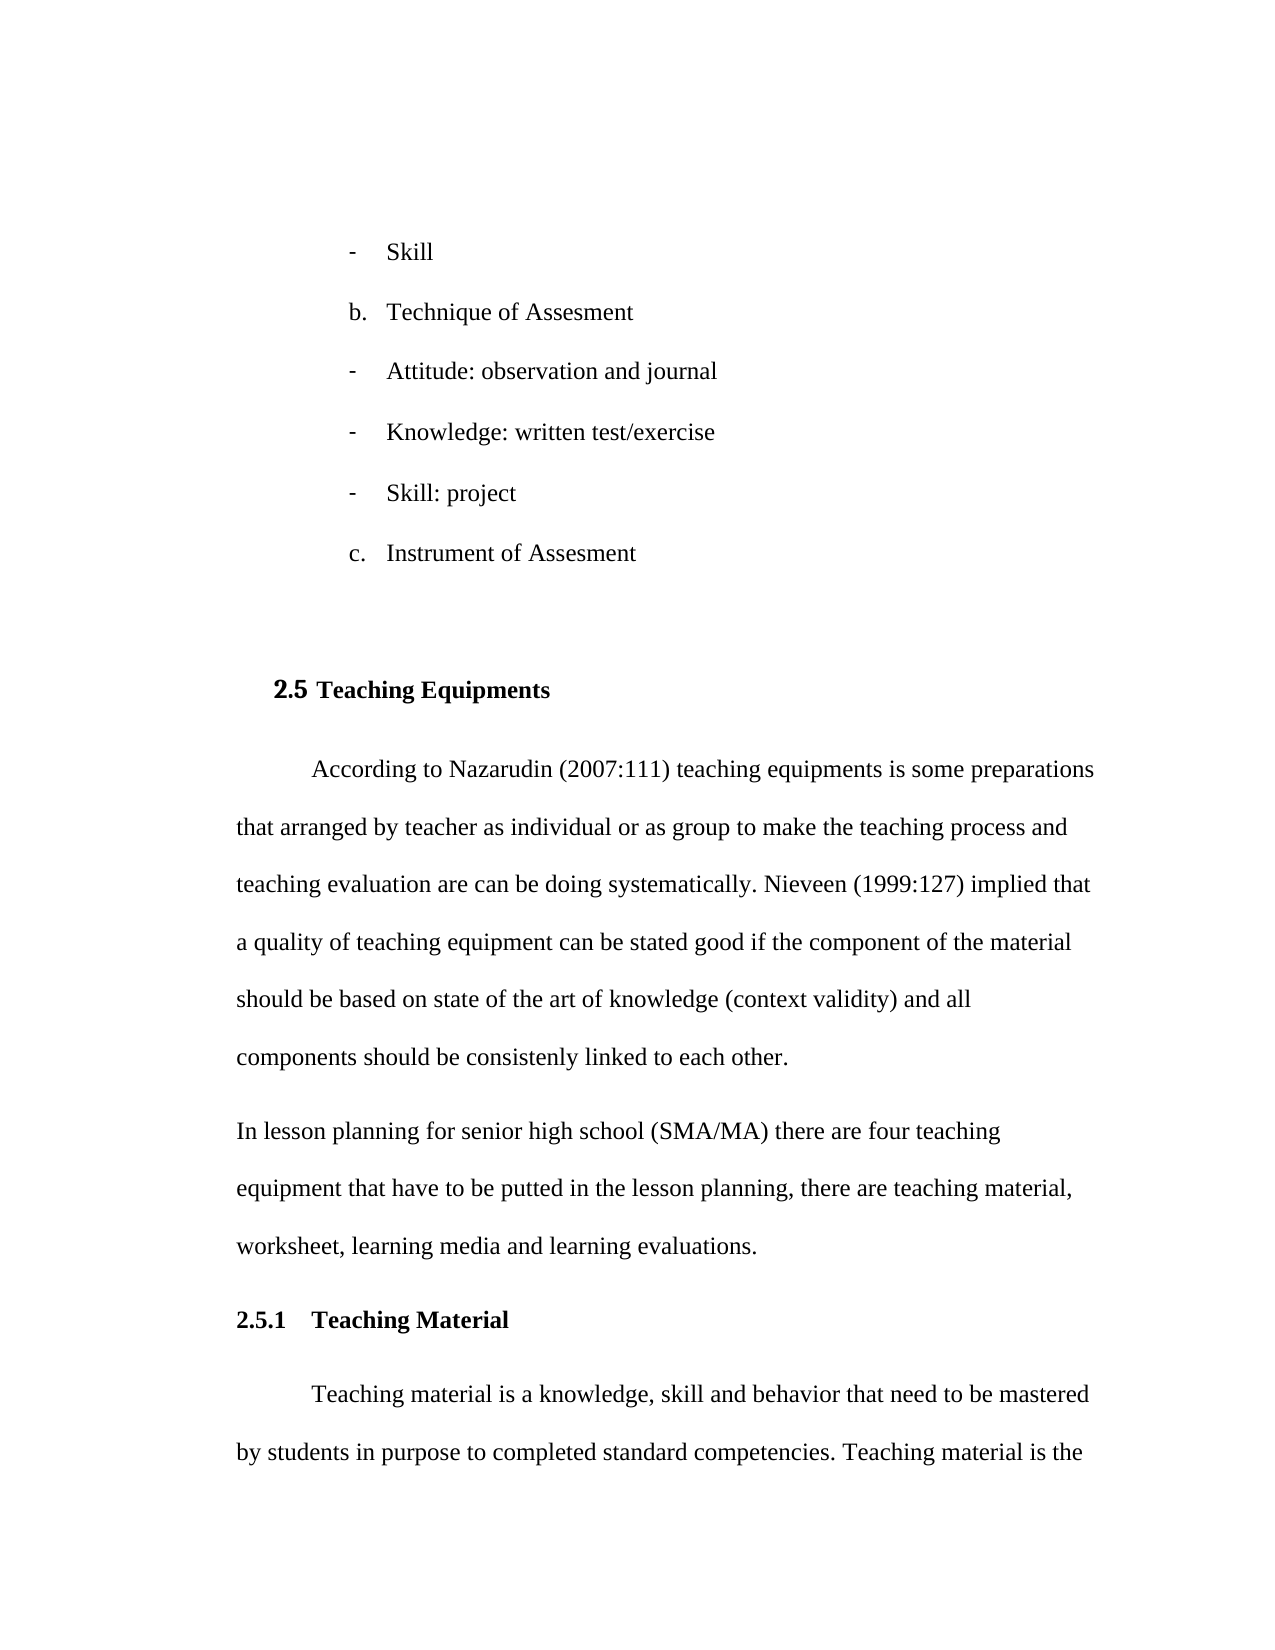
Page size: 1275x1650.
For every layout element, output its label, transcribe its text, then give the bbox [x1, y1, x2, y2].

subtitle Teaching Equipments [274, 674, 1098, 705]
list Teaching Material [236, 1305, 1098, 1334]
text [236, 1379, 1098, 1465]
list Skill: project [349, 477, 1098, 507]
list Instrument of Assesment [349, 538, 1098, 567]
text In lesson planning for senior high school (SMA/MA) there are four teaching equipment that have to be putted in the lesson planning, there are teaching material, worksheet, learning media and learning evaluations. [236, 1116, 1098, 1259]
list Knowledge: written test/exercise [349, 416, 1098, 446]
list Technique of Assesment [349, 297, 1098, 326]
list Skill [349, 236, 1098, 267]
list Attitude: observation and journal [349, 355, 1098, 385]
text According to Nazarudin (2007:111) teaching equipments is some preparations that arranged by teacher as individual or as group to make the teaching process and teaching evaluation are can be doing systematically. Nieveen (1999:127) implied that a quality of teaching equipment can be stated good if the component of the material should be based on state of the art of knowledge (context validity) and all components should be consistenly linked to each other. [236, 754, 1098, 1070]
